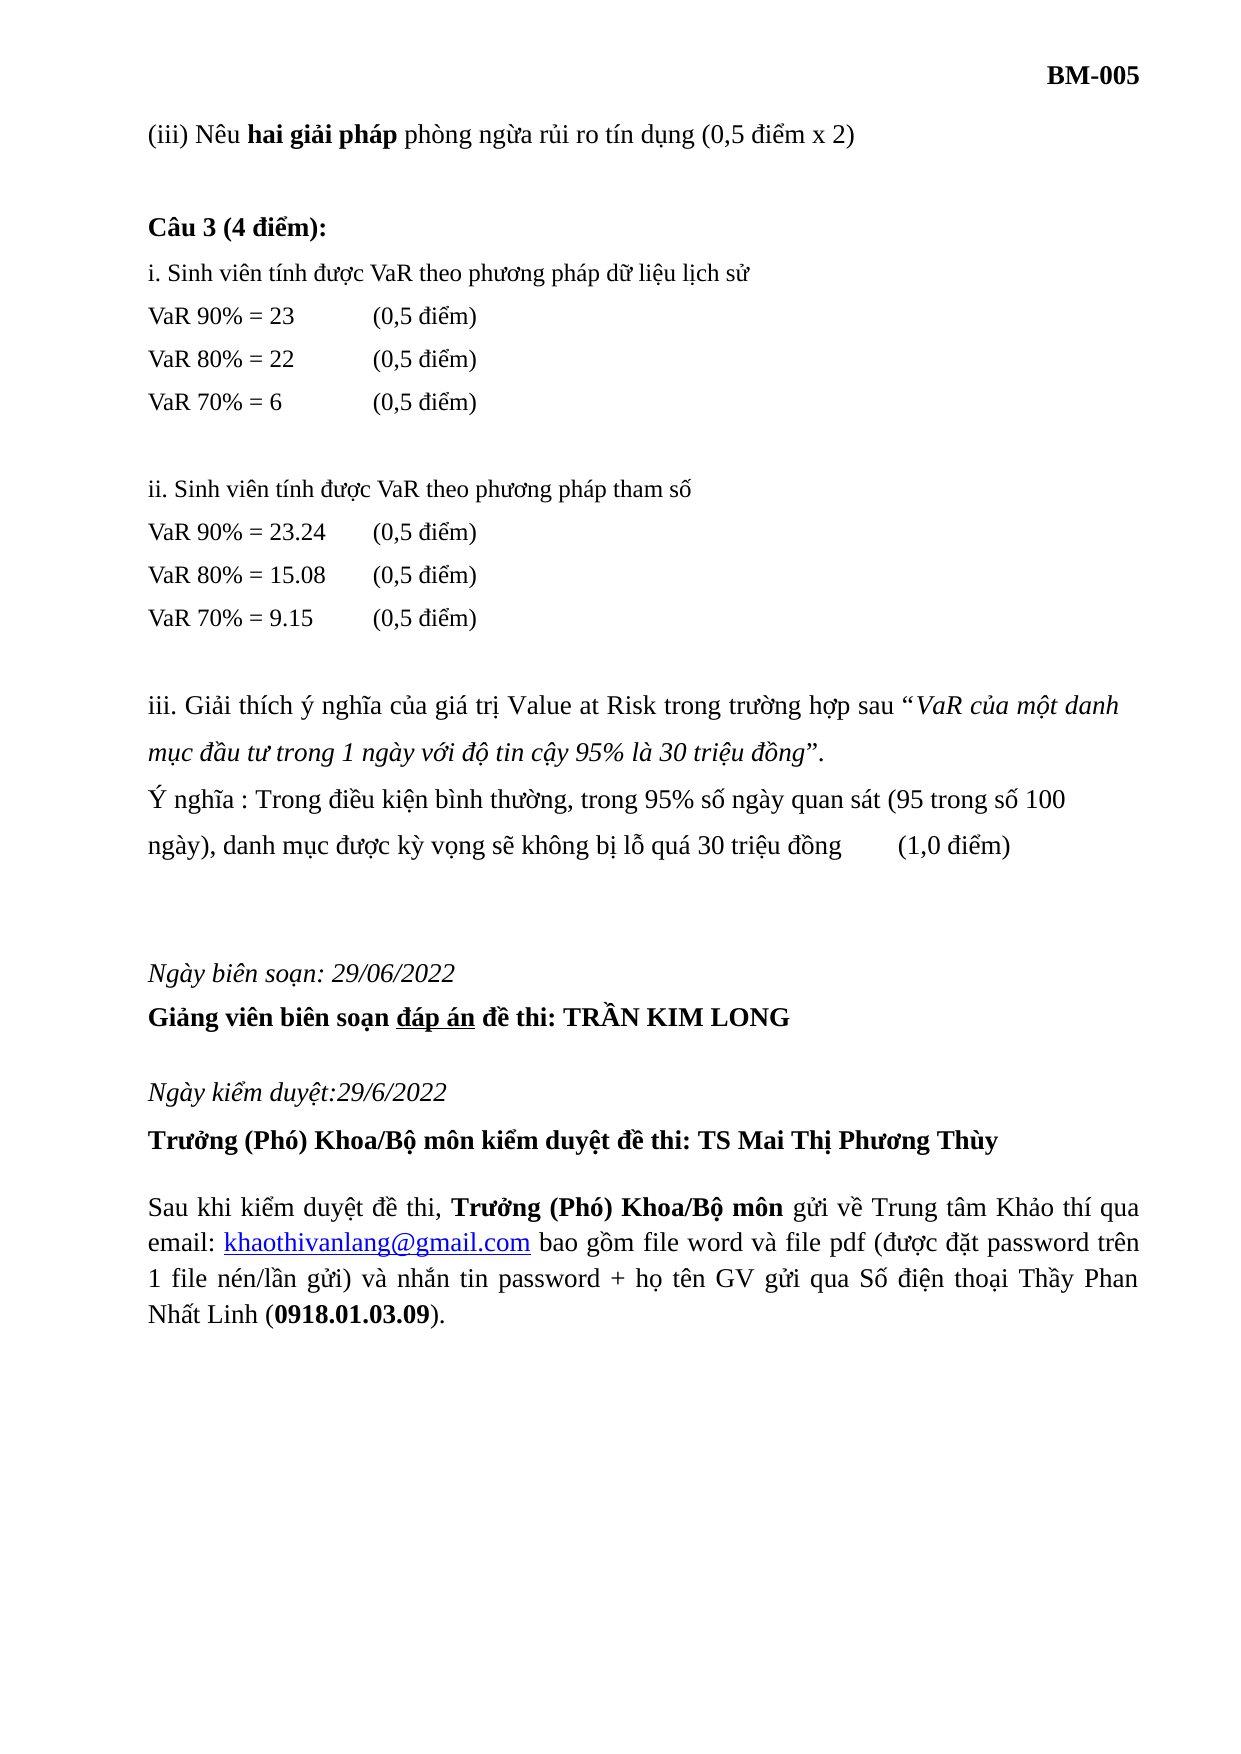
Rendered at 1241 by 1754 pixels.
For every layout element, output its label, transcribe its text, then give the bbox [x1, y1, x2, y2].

text VaR 70% = 9.15 (0,5 điểm) [148, 603, 1140, 632]
text iii. Giải thích ý nghĩa của giá trị Value at Risk trong trường hợp sau “VaR của một danh mục đầu tư trong 1 ngày với độ tin cậy 95% là 30 triệu đồng”. [148, 689, 1122, 767]
text ii. Sinh viên tính được VaR theo phương pháp tham số [148, 474, 1140, 502]
text Ngày biên soạn: 29/06/2022 [148, 957, 1140, 988]
text VaR 70% = 6 (0,5 điểm) [148, 387, 1140, 416]
text VaR 80% = 22 (0,5 điểm) [148, 344, 1140, 373]
text Sau khi kiểm duyệt đề thi, Trưởng (Phó) Khoa/Bộ môn gửi về Trung tâm Khảo thí qua email: khaothivanlang@gmail.com bao gồm file word và file pdf (được đặt password trên 1 file nén/lần gửi) và nhắn tin password + họ tên GV gửi qua Số điện thoại Thầy Phan Nhất Linh (0918.01.03.09). [148, 1191, 1140, 1329]
text Giảng viên biên soạn đáp án đề thi: TRẦN KIM LONG [148, 1001, 1140, 1032]
text VaR 90% = 23 (0,5 điểm) [148, 301, 1140, 330]
text Trưởng (Phó) Khoa/Bộ môn kiểm duyệt đề thi: TS Mai Thị Phương Thùy [148, 1124, 1140, 1155]
text VaR 80% = 15.08 (0,5 điểm) [148, 560, 1140, 589]
text (iii) Nêu hai giải pháp phòng ngừa rủi ro tín dụng (0,5 điểm x 2) [148, 118, 1140, 149]
text Ngày kiểm duyệt:29/6/2022 [148, 1076, 1140, 1107]
text VaR 90% = 23.24 (0,5 điểm) [148, 517, 1140, 546]
text Ý nghĩa : Trong điều kiện bình thường, trong 95% số ngày quan sát (95 trong số 100 ngày), danh mục được kỳ vọng sẽ không bị lỗ quá 30 triệu đồng (1,0 điểm) [148, 783, 1140, 861]
text Câu 3 (4 điểm): [148, 211, 1140, 243]
text i. Sinh viên tính được VaR theo phương pháp dữ liệu lịch sử [148, 258, 1140, 287]
